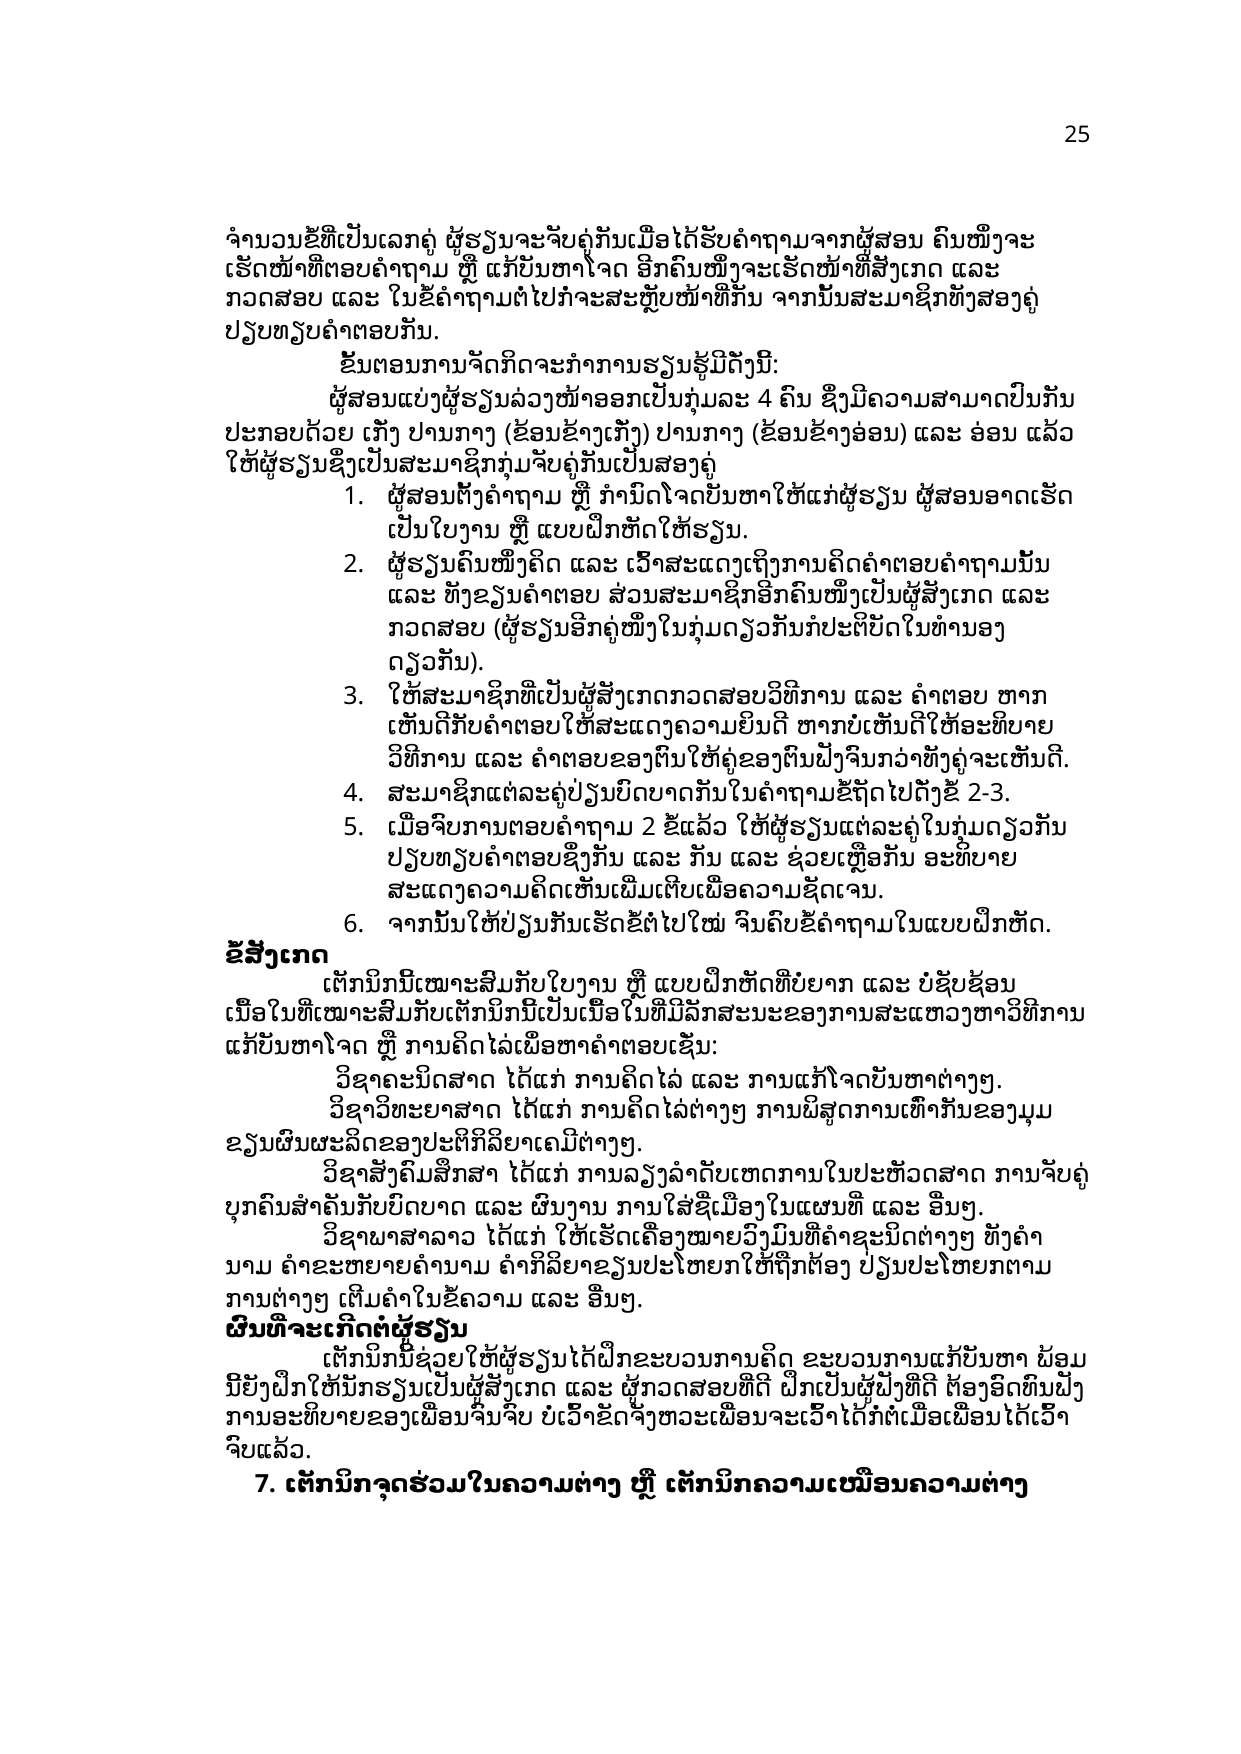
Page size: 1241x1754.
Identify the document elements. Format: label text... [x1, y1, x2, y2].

text ວິຊາສັງຄົມສຶກສາ ໄດ້ແກ່ ການລຽງລໍາດັບເຫດການໃນປະຫັວດສາດ ການຈັບຄູ່ບຸກຄົນສໍາຄັນກັບບົດບາດ ແລະ ຜົນງານ ການໃສ່ຊື່ເມືອງໃນແຜນທີ່ ແລະ ອື່ນໆ. [225, 1159, 1090, 1222]
list ເມື່ອຈົບການຕອບຄຳຖາມ 2 ຂໍ້ແລ້ວ ໃຫ້ຜູ້ຮຽນແຕ່ລະຄູ່ໃນກຸ່ມດຽວກັນປຽບທຽບຄຳຕອບຊຶ່ງກັນ ແລະ ກັນ ແລະ ຊ່ວຍເຫຼືອກັນ ອະທິບາຍສະແດງຄວາມຄິດເຫັນເພີ່ມເຕີບເພື່ອຄວາມຊັດເຈນ. [343, 809, 1090, 906]
text ຂໍ້ສັງເກດ [225, 940, 1090, 969]
list ຜູ້ຮຽນຄົນໜຶ່ງຄິດ ແລະ ເວົ້າສະແດງເຖິງການຄິດຄຳຕອບຄຳຖາມນັ້ນ ແລະ ທັງຂຽນຄຳຕອບ ສ່ວນສະມາຊິກອີກຄົນໜຶ່ງເປັນຜູ້ສັງເກດ ແລະ ກວດສອບ (ຜູ້ຮຽນອີກຄູ່ໜຶ່ງໃນກຸ່ມດຽວກັນກໍປະຕິບັດໃນທຳນອງດຽວກັນ). [343, 546, 1090, 677]
text ວິຊາຄະນິດສາດ ໄດ້ແກ່ ການຄິດໄລ່ ແລະ ການແກ້ໂຈດບັນຫາຕ່າງໆ. [225, 1062, 1090, 1096]
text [225, 225, 1090, 347]
list ສະມາຊິກແຕ່ລະຄູ່ປ່ຽນບົດບາດກັນໃນຄຳຖາມຂໍ້ຖັດໄປດັ່ງຂໍ້ 2-3. [343, 775, 1090, 809]
text ເຕັກນິກນີ້ເໝາະສົມກັບໃບງານ ຫຼື ແບບຝຶກຫັດທີ່ບໍ່ຍາກ ແລະ ບໍ່ຊັບຊ້ອນ ເນື້ອໃນທີ່ເໝາະສົມກັບເຕັກນິກນີ້ເປັນເນື້ອໃນທີ່ມີລັກສະນະຂອງການສະແຫວງຫາວິທີການແກ້ບັນຫາໂຈດ ຫຼື ການຄິດໄລ່ເພຶ່ອຫາຄຳຕອບເຊັ່ນ: [225, 969, 1090, 1062]
list ຜູ້ສອນຕັ້ງຄຳຖາມ ຫຼື ກຳນົດໂຈດບັນຫາໃຫ້ແກ່ຜູ້ຮຽນ ຜູ້ສອນອາດເຮັດເປັນໃບງານ ຫຼື ແບບຝຶກຫັດໃຫ້ຮຽນ. [343, 478, 1090, 546]
list ໃຫ້ສະມາຊິກທີ່ເປັນຜູ້ສັງເກດກວດສອບວິທີການ ແລະ ຄຳຕອບ ຫາກເຫັນດີກັບຄຳຕອບໃຫ້ສະແດງຄວາມຍິນດີ ຫາກບໍ່ເຫັນດີໃຫ້ອະທິບາຍວິທີການ ແລະ ຄຳຕອບຂອງຕົນໃຫ້ຄູ່ຂອງຕົນຟັງຈົນກວ່າທັງຄູ່ຈະເຫັນດີ. [343, 677, 1090, 775]
list ຂັ້ນຕອນການຈັດກິດຈະກໍາການຮຽນຮູ້ມີດັ່ງນີ້: [300, 347, 1090, 381]
text ຜົນທີ່ຈະເກີດຕໍ່ຜູ້ຮຽນ [225, 1314, 1090, 1344]
text ເຕັກນິກນີ້ຊ່ວຍໃຫ້ຜູ້ຮຽນໄດ້ຝຶກຂະບວນການຄິດ ຂະບວນການແກ້ບັນຫາ ພ້ອມນີ້ຍັງຝຶກໃຫ້ນັກຮຽນເປັນຜູ້ສັງເກດ ແລະ ຜູ້ກວດສອບທີ່ດີ ຝຶກເປັນຜູ້ຟັງທີ່ດີ ຕ້ອງອົດທົນຟັງການອະທິບາຍຂອງເພື່ອນຈົນຈົບ ບໍ່ເວົ້າຂັດຈັງຫວະເພື່ອນຈະເວົ້າໄດ້ກໍ່ຕໍ່ເມື່ອເພື່ອນໄດ້ເວົ້າຈົບແລ້ວ. [225, 1344, 1090, 1465]
list ຈາກນັ້ນໃຫ້ປ່ຽນກັນເຮັດຂໍ້ຕໍ່ໄປໃໝ່ ຈົນຄົບຂໍ້ຄຳຖາມໃນແບບຝຶກຫັດ. [343, 906, 1090, 940]
text ວິຊາວິທະຍາສາດ ໄດ້ແກ່ ການຄິດໄລ່ຕ່າງໆ ການພິສູດການເທົ່າກັນຂອງມຸມ ຂຽນຜົນຜະລິດຂອງປະຕິກິລິຍາເຄມີຕ່າງໆ. [225, 1096, 1090, 1159]
text ຜູ້ສອນແບ່ງຜູ້ຮຽນລ່ວງໜ້າອອກເປັນກຸ່ມລະ 4 ຄົນ ຊຶ່ງມີຄວາມສາມາດປົນກັນ ປະກອບດ້ວຍ ເກັ່ງ ປານກາງ (ຂ້ອນຂ້າງເກັ່ງ) ປານກາງ (ຂ້ອນຂ້າງອ່ອນ) ແລະ ອ່ອນ ແລ້ວໃຫ້ຜູ້ຮຽນຊຶ່ງເປັນສະມາຊິກກຸ່ມຈັບຄູ່ກັນເປັນສອງຄູ່ [225, 381, 1090, 478]
list ເຕັກນິກຈຸດຮ່ວມໃນຄວາມຕ່າງ ຫຼື ເຕັກນິກຄວາມເໝືອນຄວາມຕ່າງ [254, 1465, 1090, 1499]
text ວິຊາພາສາລາວ ໄດ້ແກ່ ໃຫ້ເຮັດເຄື່ອງໝາຍວົງມົນທີ່ຄໍາຊະນິດຕ່າງໆ ທັງຄໍານາມ ຄໍາຂະຫຍາຍຄຳນາມ ຄຳກິລິຍາຂຽນປະໂຫຍກໃຫ້ຖືກຕ້ອງ ປ່ຽນປະໂຫຍກຕາມການຕ່າງໆ ເຕີມຄຳໃນຂໍ້ຄວາມ ແລະ ອື່ນໆ. [225, 1222, 1090, 1314]
